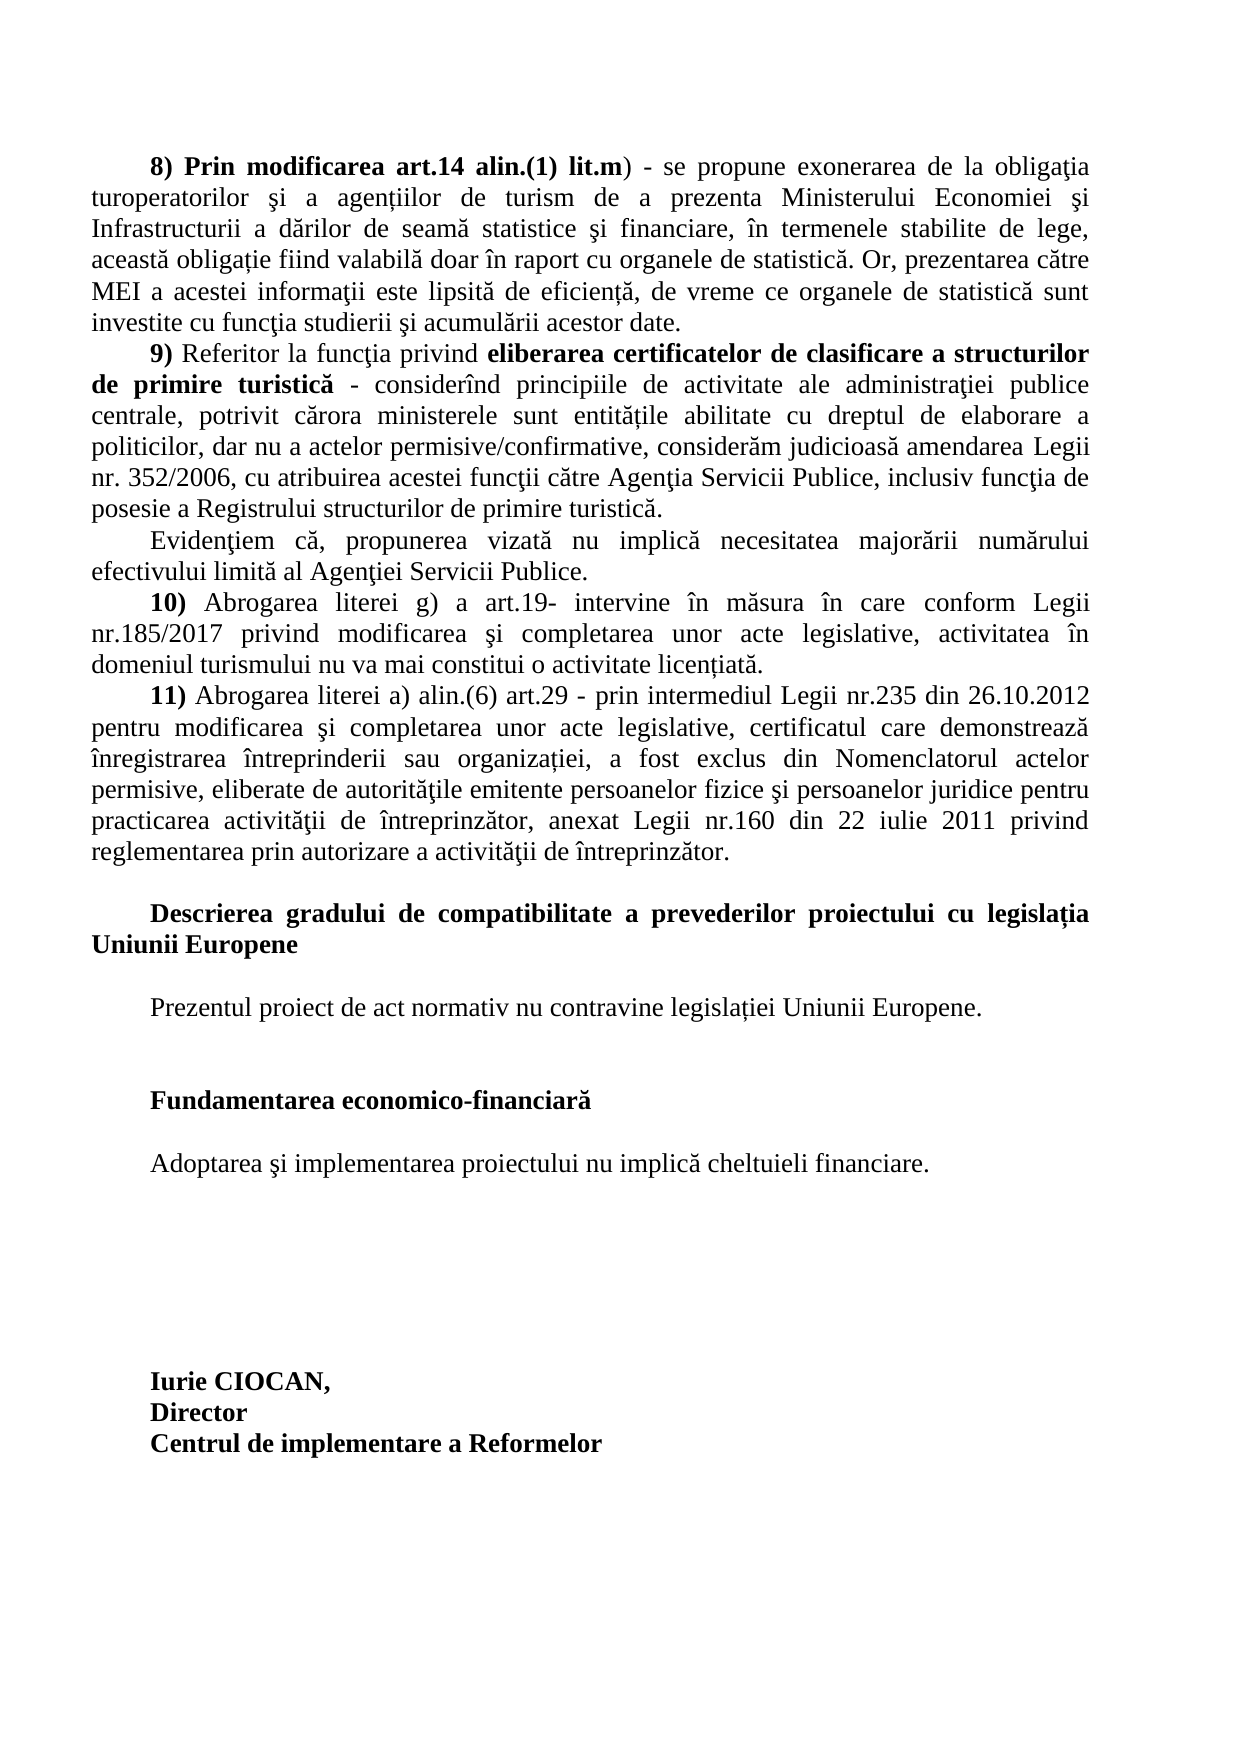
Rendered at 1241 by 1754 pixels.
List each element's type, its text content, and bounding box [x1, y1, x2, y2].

text Iurie CIOCAN, [91, 1365, 1090, 1396]
text Centrul de implementare a Reformelor [91, 1427, 1090, 1458]
text 11) Abrogarea literei a) alin.(6) art.29 - prin intermediul Legii nr.235 din 26.10.2012 pentru modificarea şi completarea unor acte legislative, certificatul care demonstrează înregistrarea întreprinderii sau organizației, a fost exclus din Nomenclatorul actelor permisive, eliberate de autorităţile emitente persoanelor fizice şi persoanelor juridice pentru practicarea activităţii de întreprinzător, anexat Legii nr.160 din 22 iulie 2011 privind reglementarea prin autorizare a activităţii de întreprinzător. [91, 679, 1090, 866]
text Prezentul proiect de act normativ nu contravine legislației Uniunii Europene. [91, 991, 1090, 1022]
text Adoptarea şi implementarea proiectului nu implică cheltuieli financiare. [91, 1147, 1090, 1178]
text Evidenţiem că, propunerea vizată nu implică necesitatea majorării numărului efectivului limită al Agenţiei Servicii Publice. [91, 524, 1090, 586]
text Descrierea gradului de compatibilitate a prevederilor proiectului cu legislația Uniunii Europene [91, 897, 1090, 960]
text 9) Referitor la funcţia privind eliberarea certificatelor de clasificare a structurilor de primire turistică - considerînd principiile de activitate ale administraţiei publice centrale, potrivit cărora ministerele sunt entitățile abilitate cu dreptul de elaborare a politicilor, dar nu a actelor permisive/confirmative, considerăm judicioasă amendarea Legii nr. 352/2006, cu atribuirea acestei funcţii către Agenţia Servicii Publice, inclusiv funcţia de posesie a Registrului structurilor de primire turistică. [91, 337, 1090, 524]
text 10) Abrogarea literei g) a art.19- intervine în măsura în care conform Legii nr.185/2017 privind modificarea şi completarea unor acte legislative, activitatea în domeniul turismului nu va mai constitui o activitate licențiată. [91, 586, 1090, 679]
text Fundamentarea economico-financiară [91, 1084, 1090, 1116]
text 8) Prin modificarea art.14 alin.(1) lit.m) - se propune exonerarea de la obligaţia turoperatorilor şi a agențiilor de turism de a prezenta Ministerului Economiei şi Infrastructurii a dărilor de seamă statistice şi financiare, în termenele stabilite de lege, această obligație fiind valabilă doar în raport cu organele de statistică. Or, prezentarea către MEI a acestei informaţii este lipsită de eficiență, de vreme ce organele de statistică sunt investite cu funcţia studierii şi acumulării acestor date. [91, 150, 1090, 337]
text Director [91, 1396, 1090, 1427]
